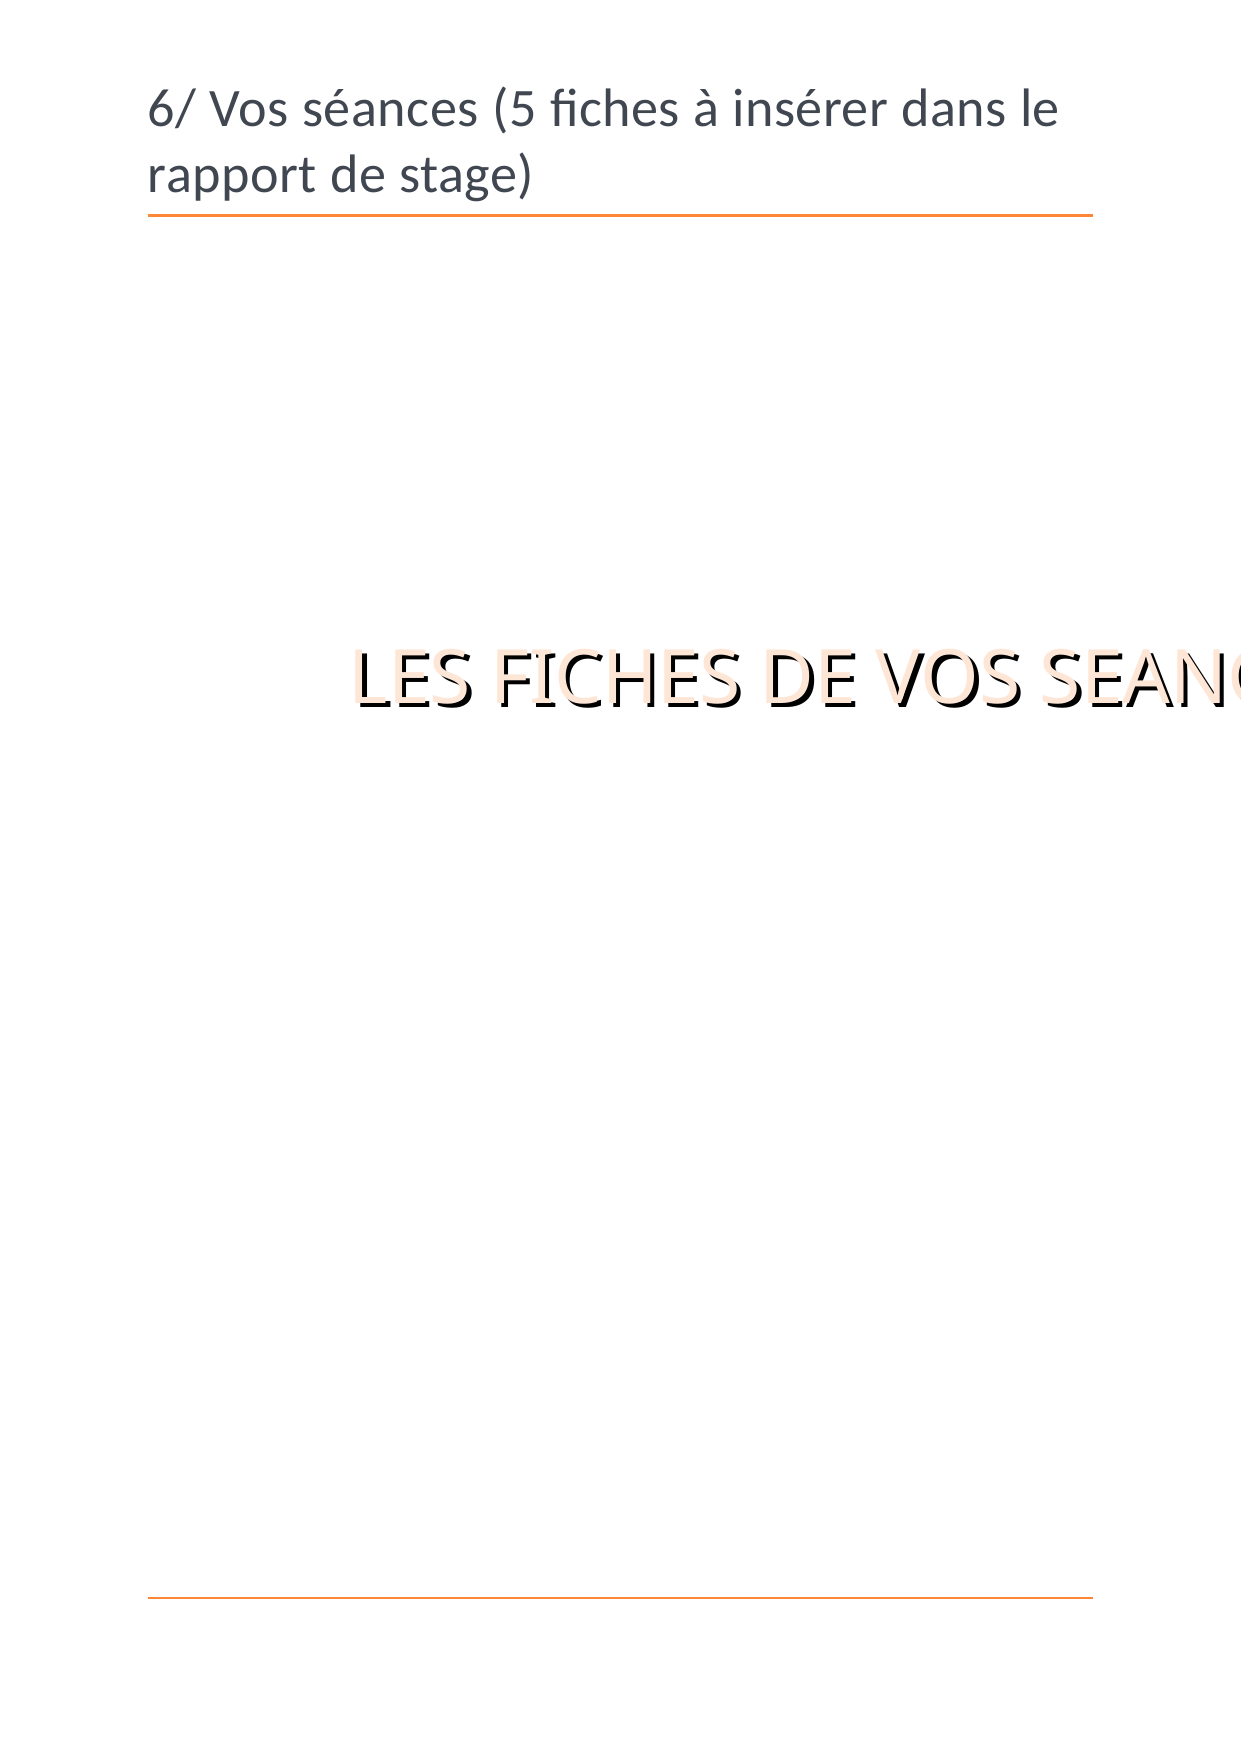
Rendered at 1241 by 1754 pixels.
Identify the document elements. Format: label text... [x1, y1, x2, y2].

title 6/ Vos séances (5 fiches à insérer dans le rapport de stage) [148, 74, 1093, 214]
